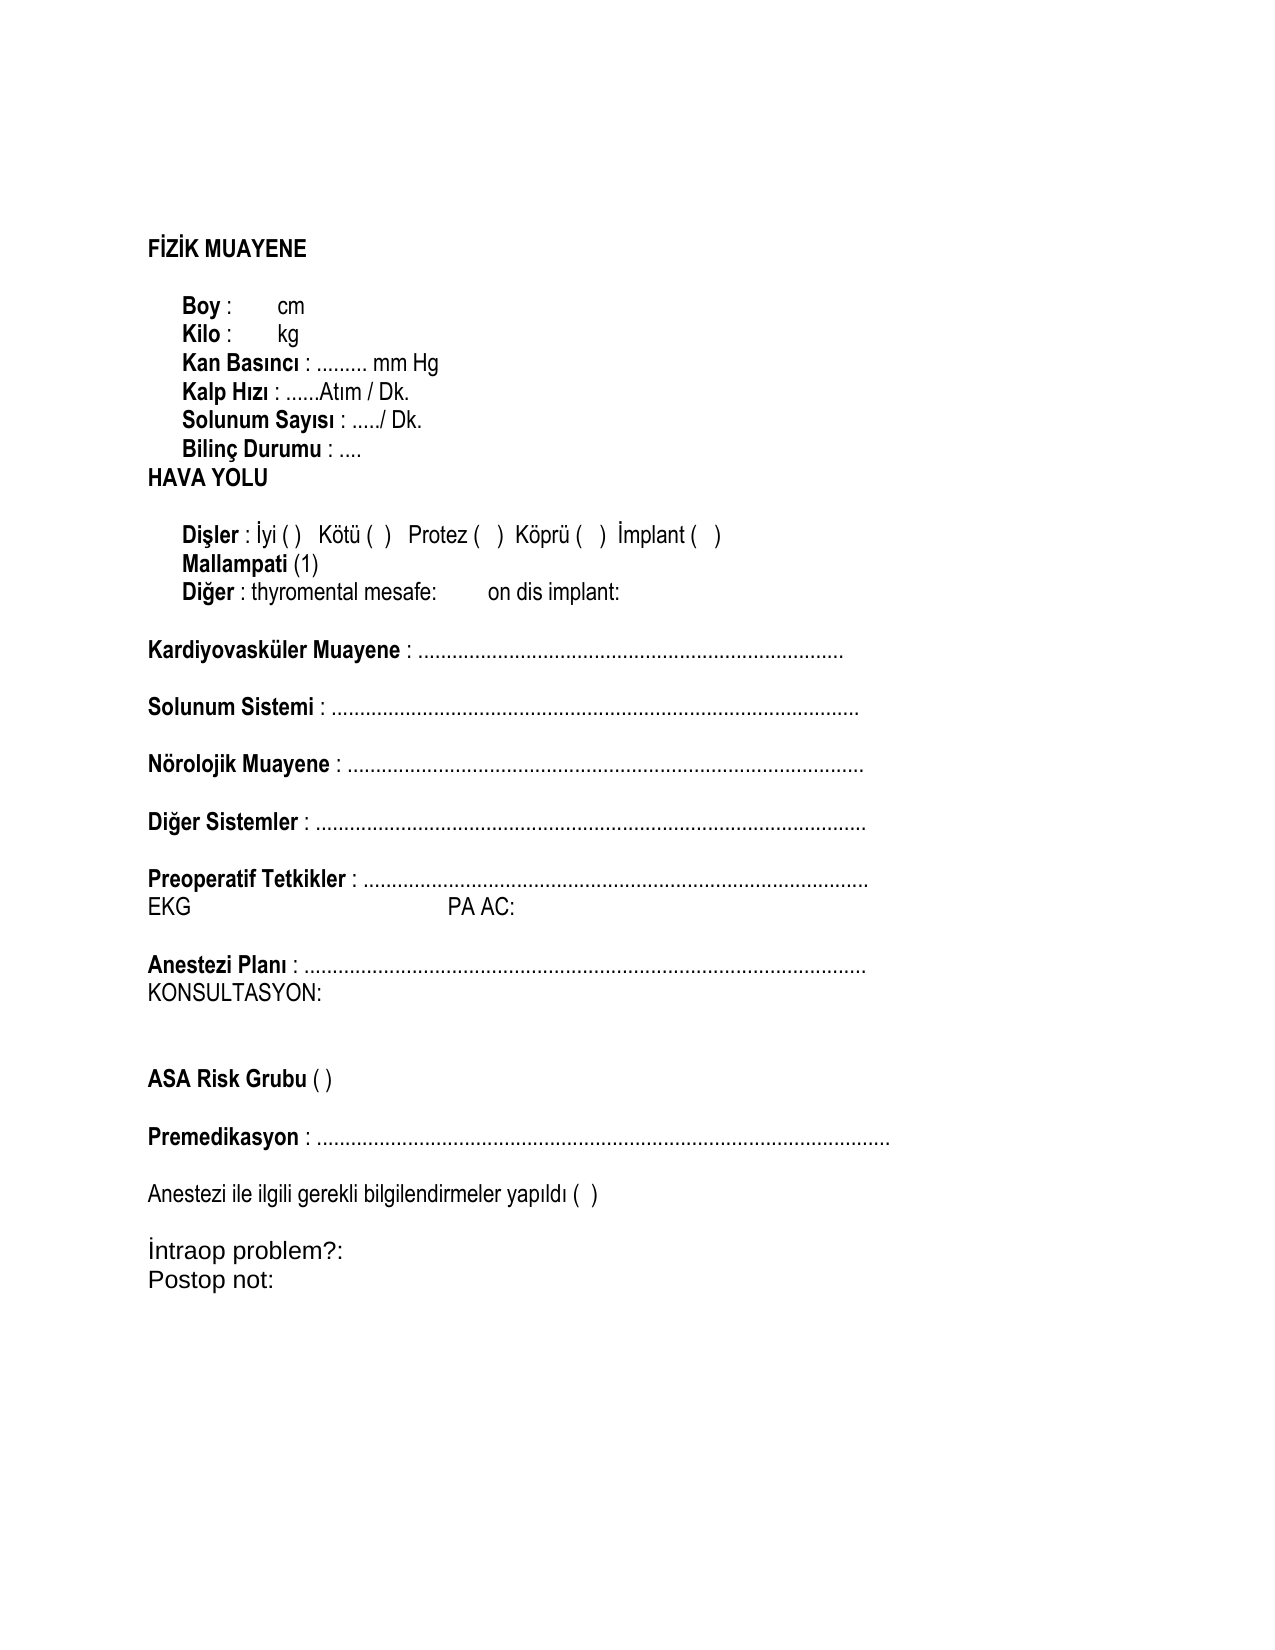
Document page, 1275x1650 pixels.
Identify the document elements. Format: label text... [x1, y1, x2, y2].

text Diğer : thyromental mesafe: on dis implant: [148, 577, 1127, 606]
text Solunum Sayısı : ...../ Dk. [148, 405, 1127, 434]
text Preoperatif Tetkikler : ......................................................................................... [148, 864, 1127, 892]
text Anestezi ile ilgili gerekli bilgilendirmeler yapıldı ( ) [148, 1179, 1127, 1207]
text ASA Risk Grubu ( ) [148, 1064, 1127, 1093]
text İntraop problem?: [148, 1236, 1127, 1265]
text Mallampati (1) [148, 549, 1127, 577]
text Kilo : kg [148, 319, 1127, 348]
text HAVA YOLU [148, 463, 1127, 491]
text Kalp Hızı : ......Atım / Dk. [148, 377, 1127, 405]
text Solunum Sistemi : ............................................................................................. [148, 692, 1127, 721]
text Kardiyovasküler Muayene : ........................................................................... [148, 634, 1127, 663]
text Anestezi Planı : ................................................................................................... [148, 950, 1127, 978]
text Nörolojik Muayene : ........................................................................................... [148, 749, 1127, 778]
text Kan Basıncı : ......... mm Hg [148, 348, 1127, 377]
text Postop not: [148, 1265, 1127, 1294]
text FİZİK MUAYENE [148, 233, 1127, 262]
text Diğer Sistemler : ................................................................................................. [148, 806, 1127, 835]
text KONSULTASYON: [148, 978, 1127, 1007]
text Premedikasyon : ..................................................................................................... [148, 1122, 1127, 1150]
text Boy : cm [148, 291, 1127, 319]
text EKG PA AC: [148, 892, 1127, 921]
text Bilinç Durumu : .... [148, 434, 1127, 463]
text Dişler : İyi ( ) Kötü ( ) Protez ( ) Köprü ( ) İmplant ( ) [148, 520, 1127, 549]
